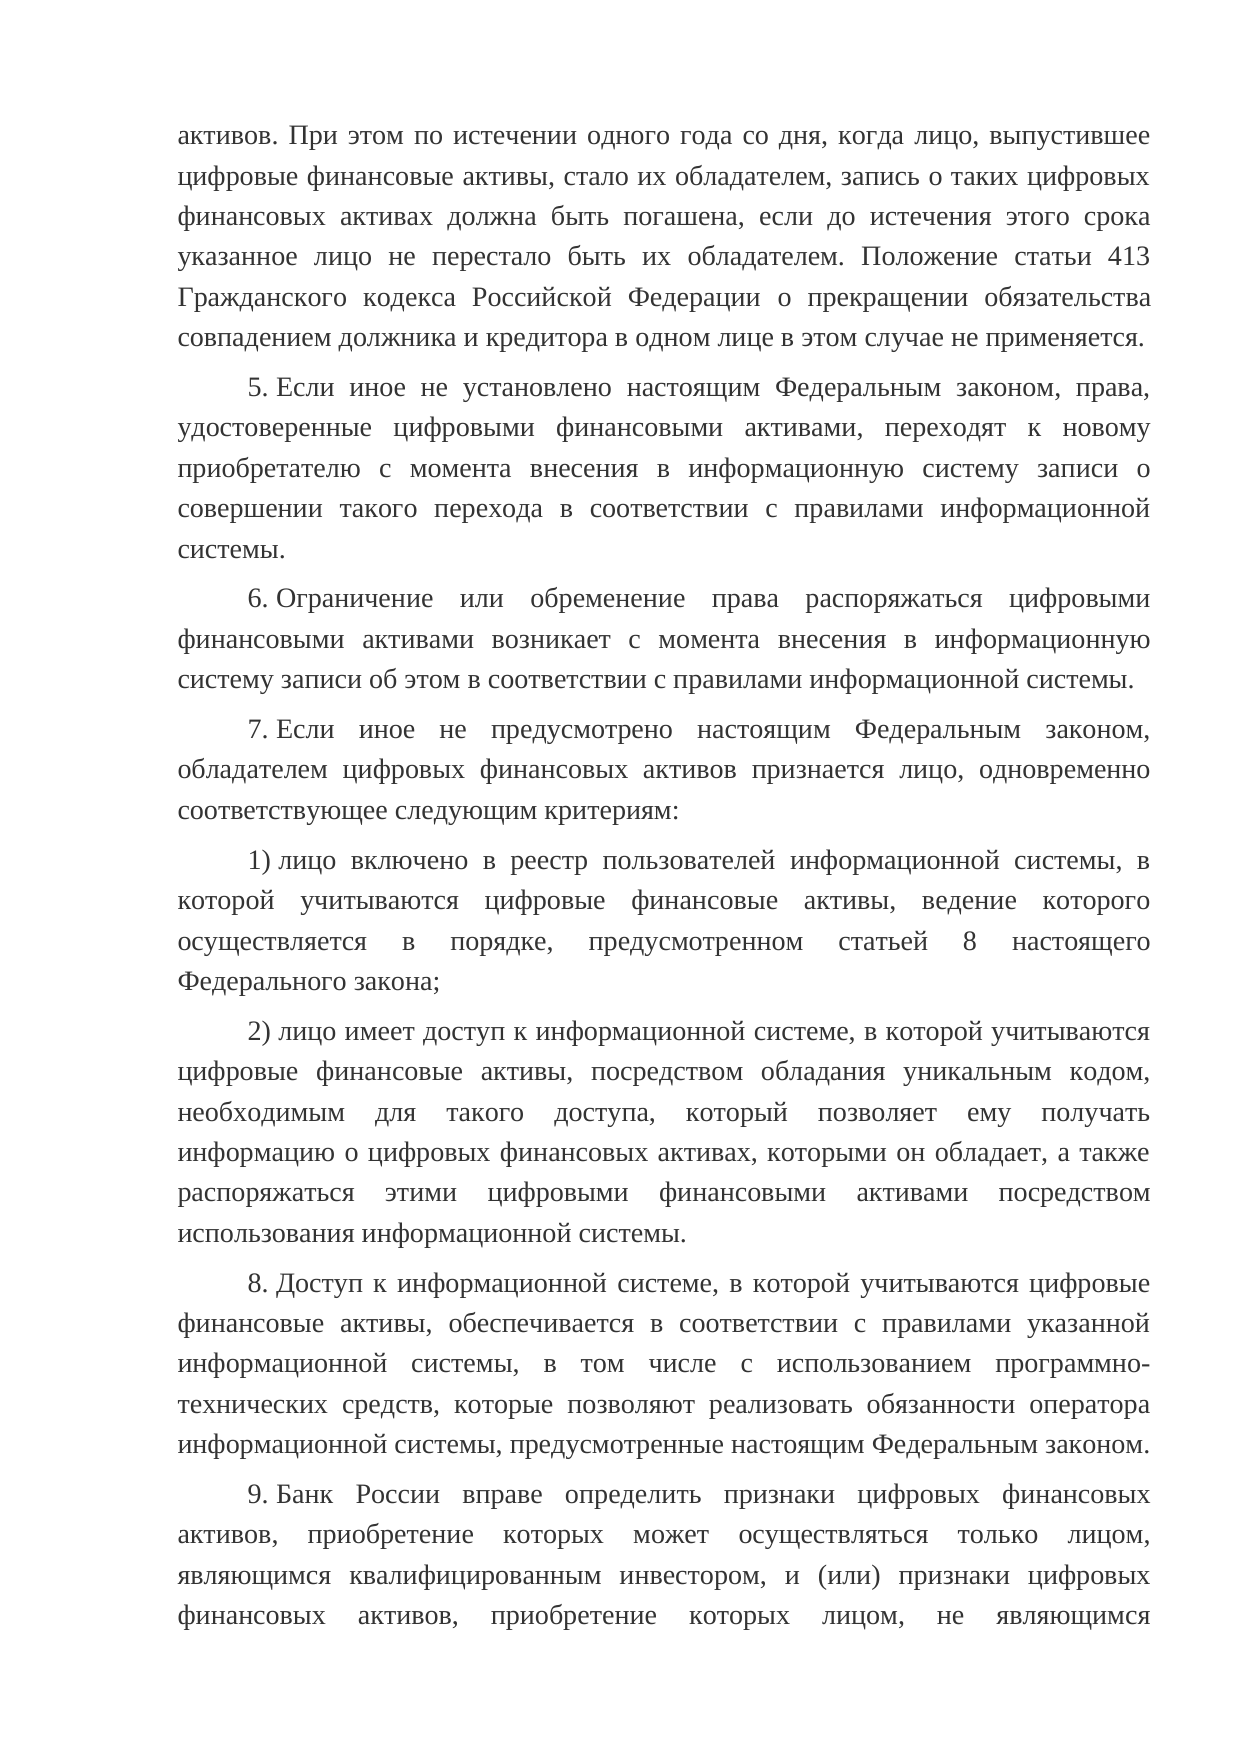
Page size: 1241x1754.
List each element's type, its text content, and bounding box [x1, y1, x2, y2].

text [177, 1477, 1152, 1631]
text 1) лицо включено в реестр пользователей информационной системы, в которой учитываются цифровые финансовые активы, ведение которого осуществляется в порядке, предусмотренном статьей 8 настоящего Федерального закона; [177, 843, 1152, 996]
text 2) лицо имеет доступ к информационной системе, в которой учитываются цифровые финансовые активы, посредством обладания уникальным кодом, необходимым для такого доступа, который позволяет ему получать информацию о цифровых финансовых активах, которыми он обладает, а также распоряжаться этими цифровыми финансовыми активами посредством использования информационной системы. [177, 1014, 1152, 1248]
text 6. Ограничение или обременение права распоряжаться цифровыми финансовыми активами возникает с момента внесения в информационную систему записи об этом в соответствии с правилами информационной системы. [177, 581, 1152, 695]
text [177, 118, 1152, 353]
text 8. Доступ к информационной системе, в которой учитываются цифровые финансовые активы, обеспечивается в соответствии с правилами указанной информационной системы, в том числе с использованием программно-технических средств, которые позволяют реализовать обязанности оператора информационной системы, предусмотренные настоящим Федеральным законом. [177, 1266, 1152, 1460]
text 7. Если иное не предусмотрено настоящим Федеральным законом, обладателем цифровых финансовых активов признается лицо, одновременно соответствующее следующим критериям: [177, 712, 1152, 825]
text 5. Если иное не установлено настоящим Федеральным законом, права, удостоверенные цифровыми финансовыми активами, переходят к новому приобретателю с момента внесения в информационную систему записи о совершении такого перехода в соответствии с правилами информационной системы. [177, 370, 1152, 564]
